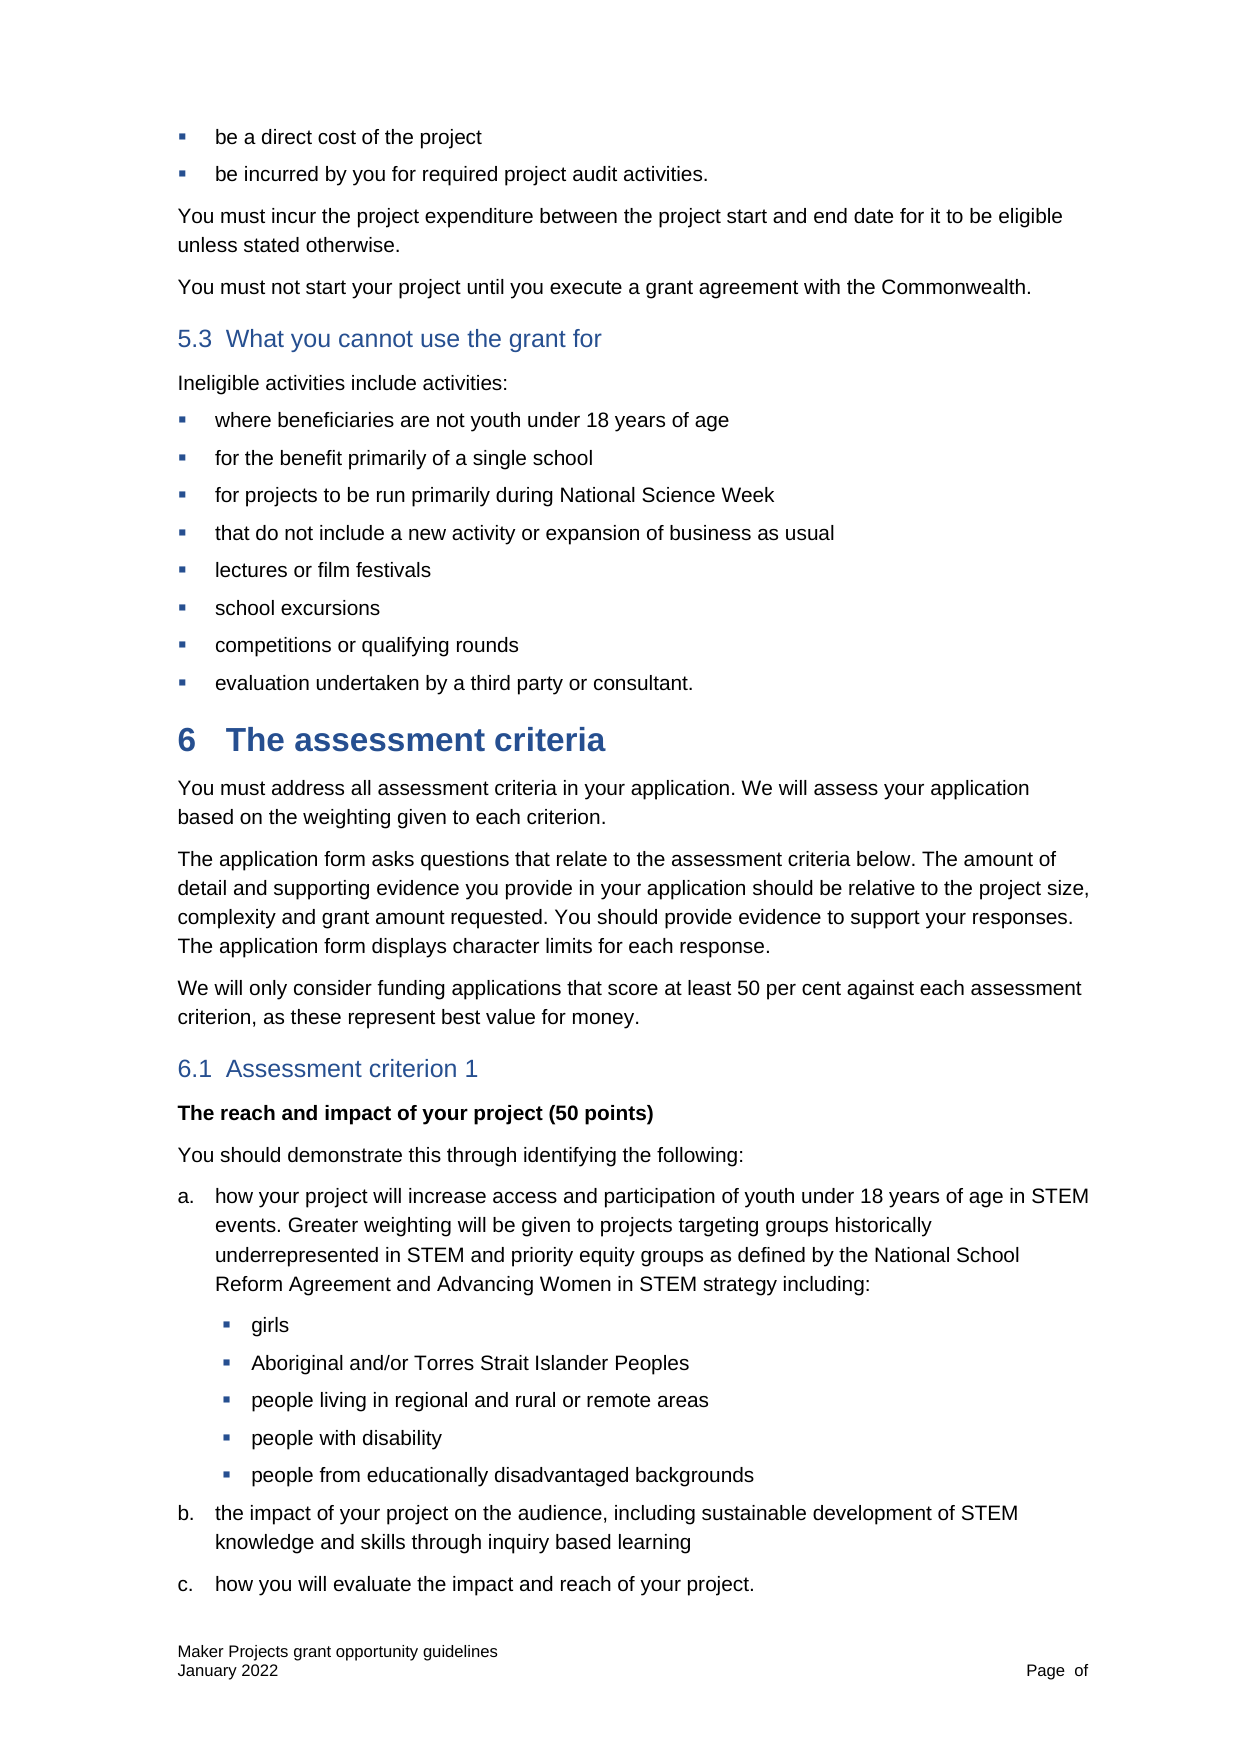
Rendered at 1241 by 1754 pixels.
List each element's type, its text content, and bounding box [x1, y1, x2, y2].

list evaluation undertaken by a third party or consultant. [177, 666, 1092, 695]
list the impact of your project on the audience, including sustainable development of STEM knowledge and skills through inquiry based learning [177, 1496, 1092, 1554]
subtitle The assessment criteria [177, 720, 1092, 758]
text Ineligible activities include activities: [177, 366, 1092, 395]
text You must not start your project until you execute a grant agreement with the Commonwealth. [177, 270, 1092, 299]
text We will only consider funding applications that score at least 50 per cent against each assessment criterion, as these represent best value for money. [177, 971, 1092, 1029]
list girls [222, 1308, 1092, 1337]
list people with disability [222, 1421, 1092, 1450]
list people from educationally disadvantaged backgrounds [222, 1458, 1092, 1487]
list be a direct cost of the project [177, 120, 1092, 149]
list for the benefit primarily of a single school [177, 441, 1092, 470]
subtitle Assessment criterion 1 [177, 1054, 1092, 1083]
text The application form asks questions that relate to the assessment criteria below. The amount of detail and supporting evidence you provide in your application should be relative to the project size, complexity and grant amount requested. You should provide evidence to support your responses. The application form displays character limits for each response. [177, 841, 1092, 958]
text The reach and impact of your project (50 points) [177, 1096, 1092, 1125]
subtitle What you cannot use the grant for [177, 324, 1092, 353]
list school excursions [177, 591, 1092, 620]
list people living in regional and rural or remote areas [222, 1383, 1092, 1412]
list competitions or qualifying rounds [177, 628, 1092, 657]
list You should demonstrate this through identifying the following: [177, 1137, 1092, 1166]
list be incurred by you for required project audit activities. [177, 157, 1092, 186]
text You must address all assessment criteria in your application. We will assess your application based on the weighting given to each criterion. [177, 771, 1092, 829]
list You must incur the project expenditure between the project start and end date for it to be eligible unless stated otherwise. [177, 199, 1092, 257]
list how your project will increase access and participation of youth under 18 years of age in STEM events. Greater weighting will be given to projects targeting groups historically underrepresented in STEM and priority equity groups as defined by the National School Reform Agreement and Advancing Women in STEM strategy including: [177, 1179, 1092, 1296]
list lectures or film festivals [177, 553, 1092, 582]
list Aboriginal and/or Torres Strait Islander Peoples [222, 1346, 1092, 1375]
list that do not include a new activity or expansion of business as usual [177, 516, 1092, 545]
list for projects to be run primarily during National Science Week [177, 478, 1092, 507]
list how you will evaluate the impact and reach of your project. [177, 1566, 1092, 1596]
list where beneficiaries are not youth under 18 years of age [177, 403, 1092, 432]
